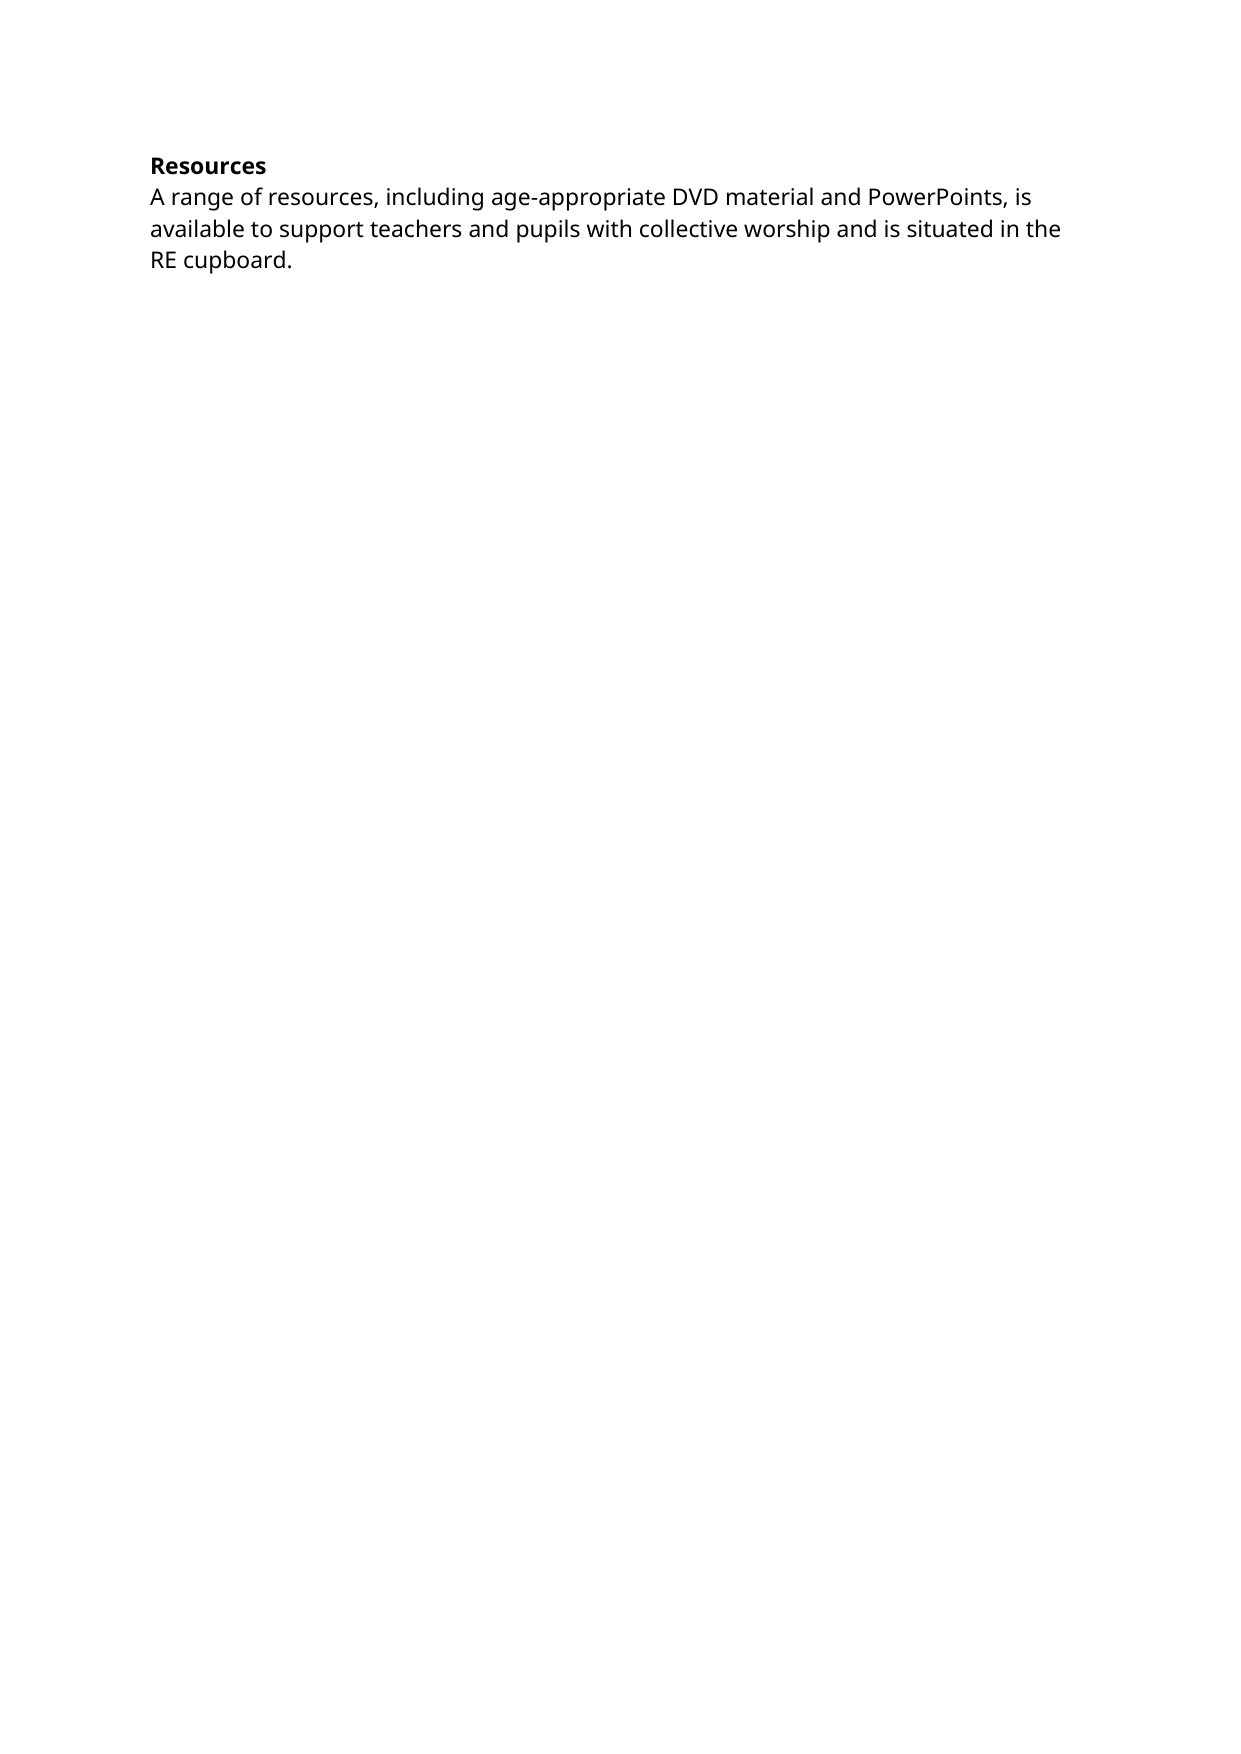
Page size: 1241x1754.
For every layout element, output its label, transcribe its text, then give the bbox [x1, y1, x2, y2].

text Resources [150, 150, 1090, 181]
text A range of resources, including age-appropriate DVD material and PowerPoints, is available to support teachers and pupils with collective worship and is situated in the RE cupboard. [150, 181, 1090, 275]
